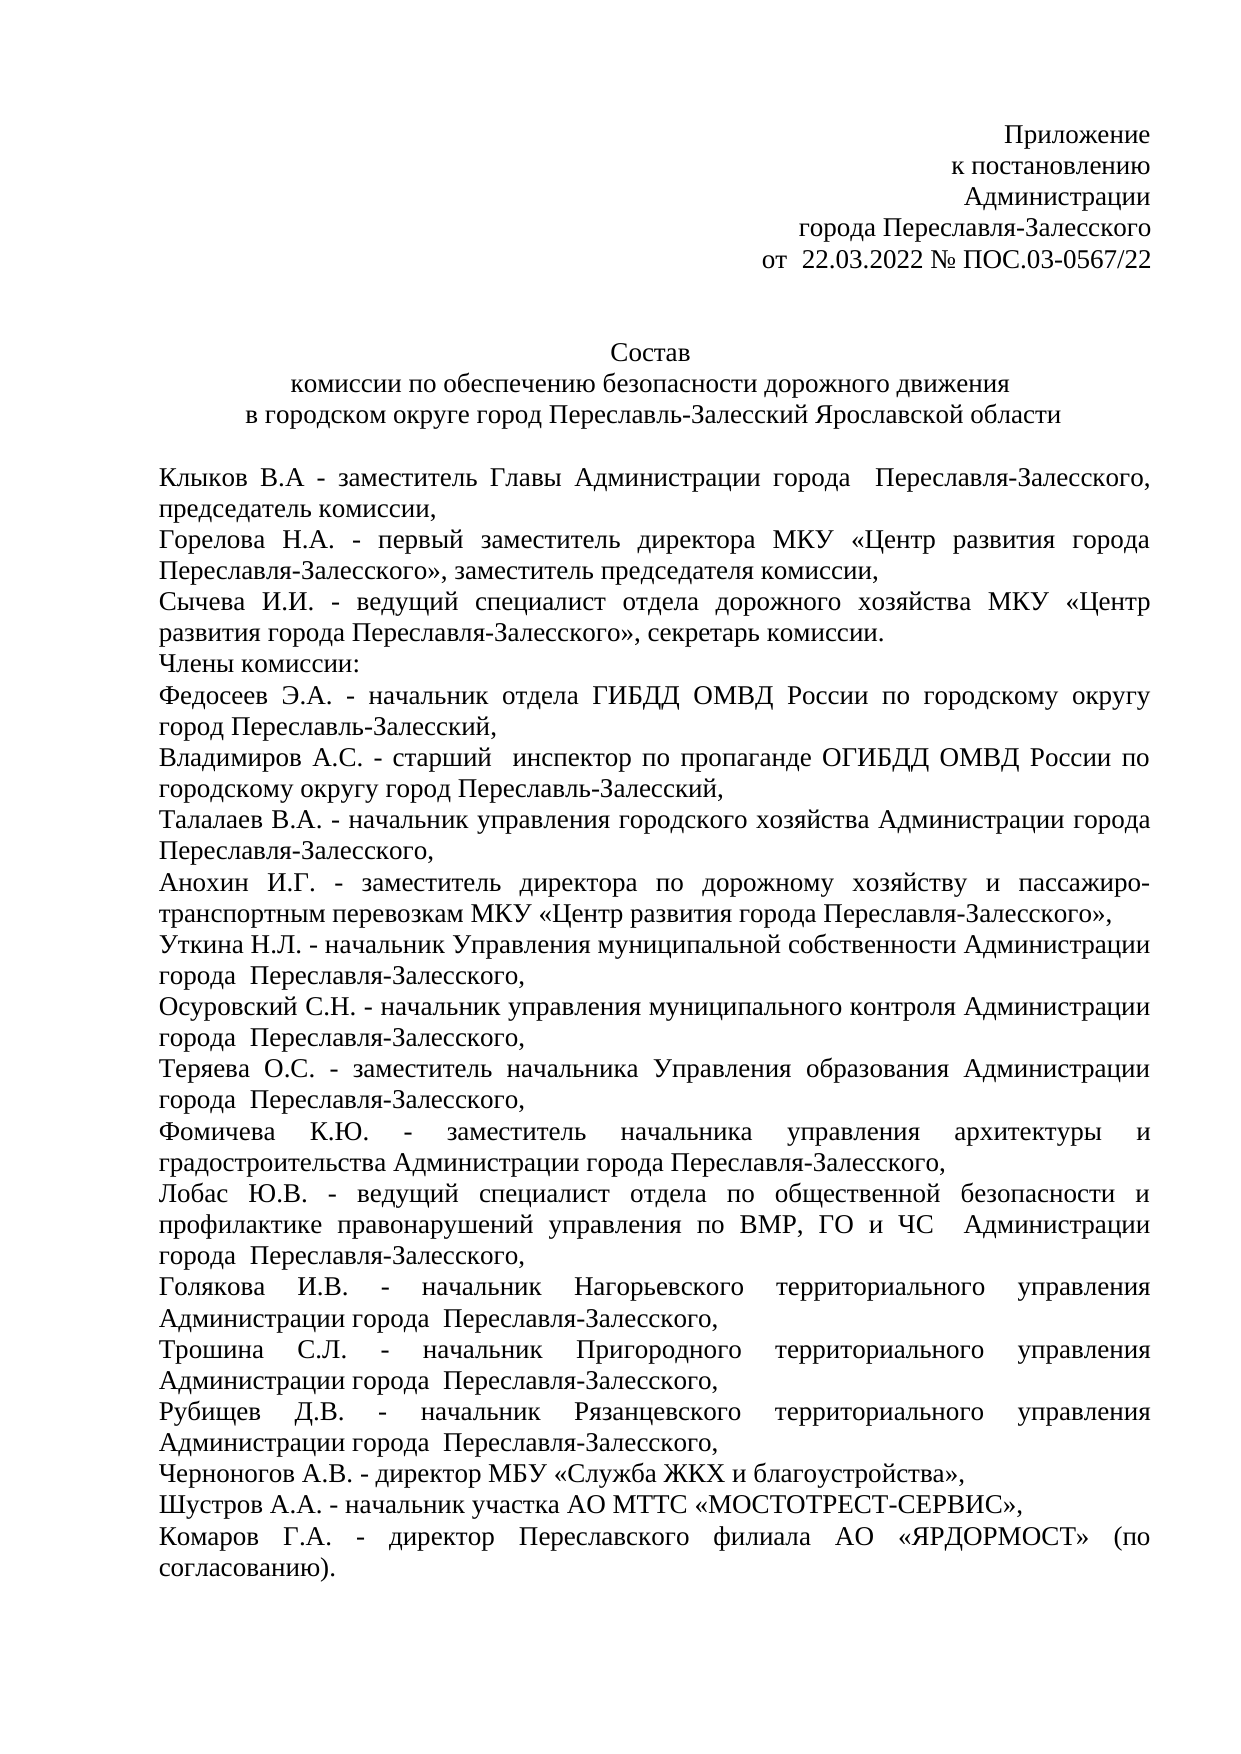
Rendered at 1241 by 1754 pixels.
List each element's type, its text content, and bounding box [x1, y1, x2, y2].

text комиссии по обеспечению безопасности дорожного движения [149, 367, 1152, 398]
text Уткина Н.Л. - начальник Управления муниципальной собственности Администрации города Переславля-Залесского, [158, 928, 1152, 990]
text Приложение [149, 118, 1152, 149]
text Шустров А.А. - начальник участка АО МТТС «МОСТОТРЕСТ-СЕРВИС», [158, 1488, 1152, 1520]
text Сычева И.И. - ведущий специалист отдела дорожного хозяйства МКУ «Центр развития города Переславля-Залесского», секретарь комиссии. [158, 585, 1152, 648]
text в городском округе город Переславль-Залесский Ярославской области [149, 398, 1152, 429]
text Федосеев Э.А. - начальник отдела ГИБДД ОМВД России по городскому округу город Переславль-Залесский, [158, 679, 1152, 741]
text Теряева О.С. - заместитель начальника Управления образования Администрации города Переславля-Залесского, [158, 1052, 1152, 1115]
text Трошина С.Л. - начальник Пригородного территориального управления Администрации города Переславля-Залесского, [158, 1333, 1152, 1395]
text Комаров Г.А. - директор Переславского филиала АО «ЯРДОРМОСТ» (по согласованию). [158, 1520, 1152, 1582]
text Члены комиссии: [158, 648, 1152, 679]
text Состав [149, 336, 1152, 367]
text Администрации [177, 180, 1152, 212]
text Анохин И.Г. - заместитель директора по дорожному хозяйству и пассажиро- транспортным перевозкам МКУ «Центр развития города Переславля-Залесского», [158, 866, 1152, 928]
text Горелова Н.А. - первый заместитель директора МКУ «Центр развития города Переславля-Залесского», заместитель председателя комиссии, [158, 523, 1152, 585]
text Лобас Ю.В. - ведущий специалист отдела по общественной безопасности и профилактике правонарушений управления по ВМР, ГО и ЧС Администрации города Переславля-Залесского, [158, 1177, 1152, 1271]
text от 22.03.2022 № ПОС.03-0567/22 [149, 243, 1152, 274]
text Талалаев В.А. - начальник управления городского хозяйства Администрации города Переславля-Залесского, [158, 803, 1152, 866]
text Клыков В.А - заместитель Главы Администрации города Переславля-Залесского, председатель комиссии, [158, 461, 1152, 523]
text города Переславля-Залесского [753, 212, 1152, 243]
text Рубищев Д.В. - начальник Рязанцевского территориального управления Администрации города Переславля-Залесского, [158, 1395, 1152, 1457]
text Голякова И.В. - начальник Нагорьевского территориального управления Администрации города Переславля-Залесского, [158, 1271, 1152, 1333]
text Владимиров А.С. - старший инспектор по пропаганде ОГИБДД ОМВД России по городскому округу город Переславль-Залесский, [158, 741, 1152, 803]
text к постановлению [177, 149, 1152, 180]
text Фомичева К.Ю. - заместитель начальника управления архитектуры и градостроительства Администрации города Переславля-Залесского, [158, 1115, 1152, 1177]
text Черноногов А.В. - директор МБУ «Служба ЖКХ и благоустройства», [158, 1457, 1152, 1488]
text Осуровский С.Н. - начальник управления муниципального контроля Администрации города Переславля-Залесского, [158, 990, 1152, 1052]
